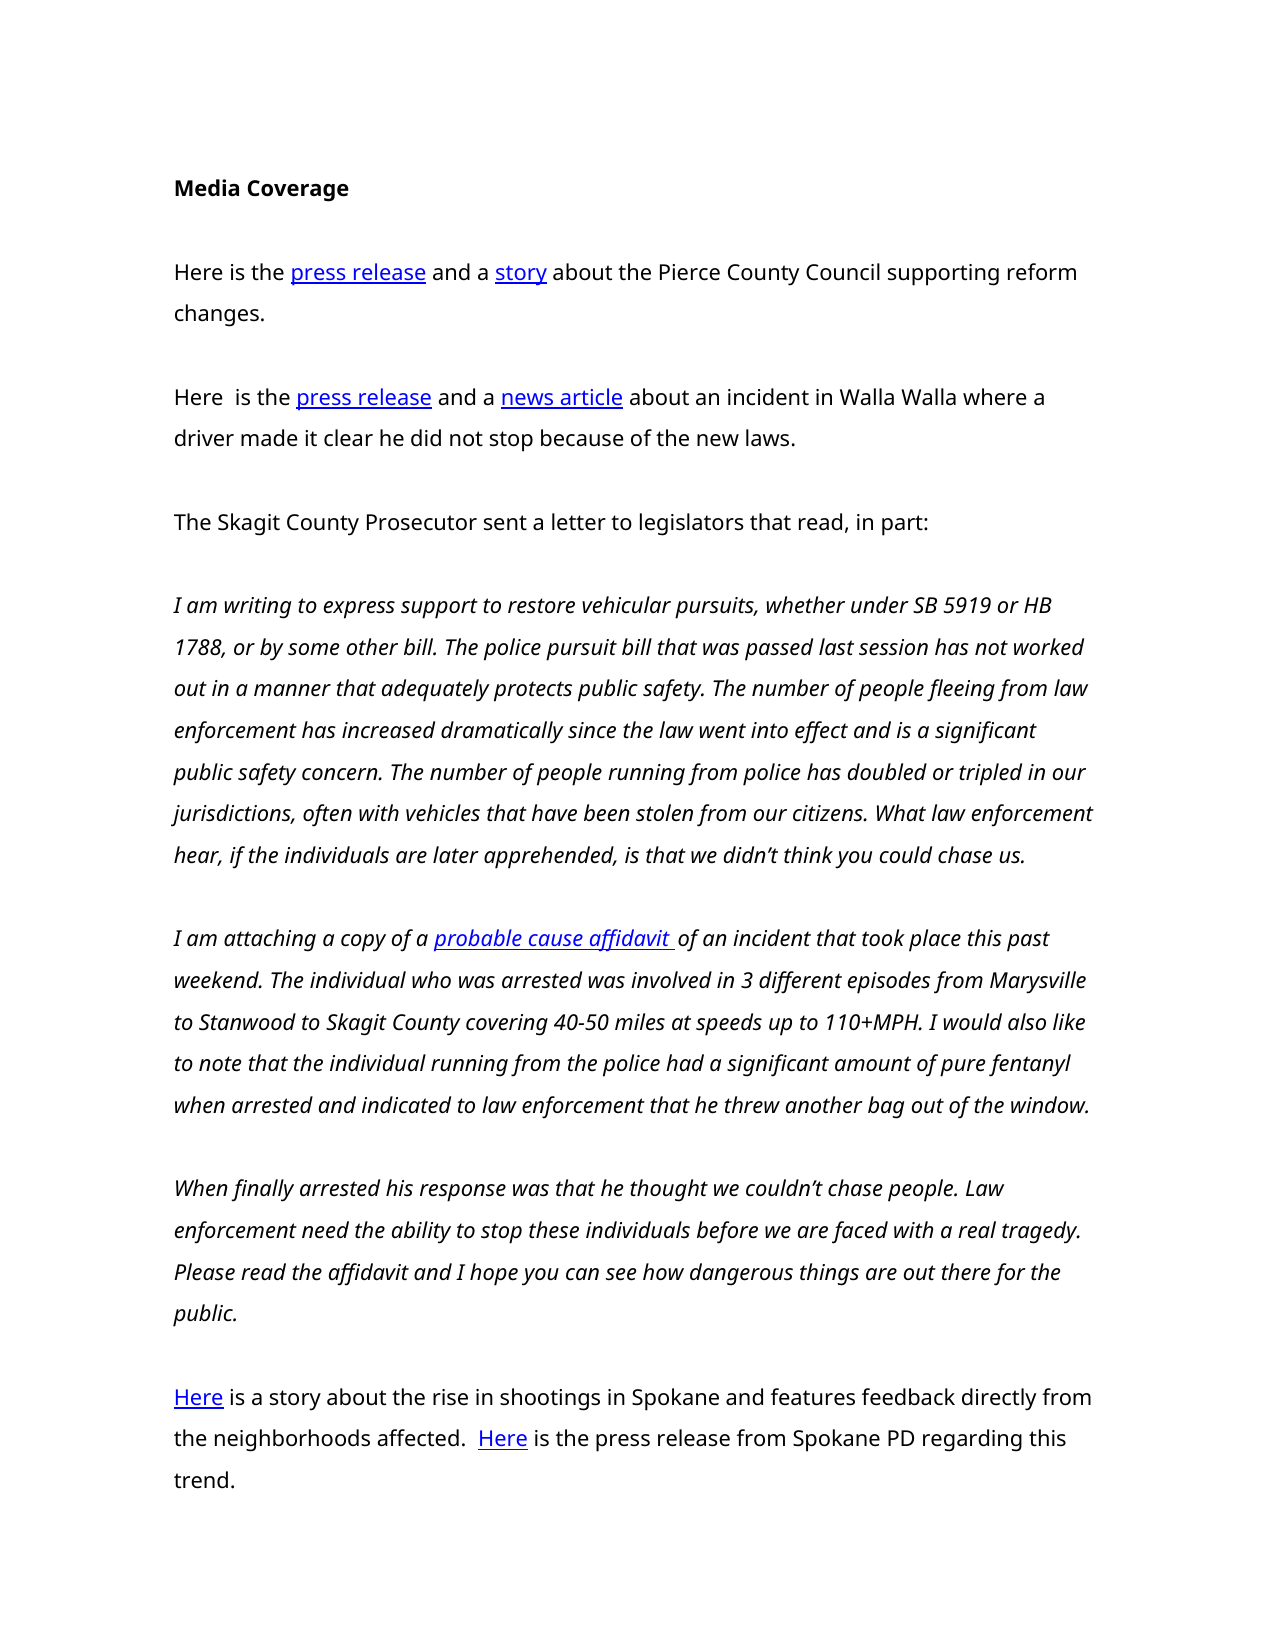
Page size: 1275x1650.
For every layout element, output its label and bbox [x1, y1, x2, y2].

table_header [150, 150, 1125, 1571]
